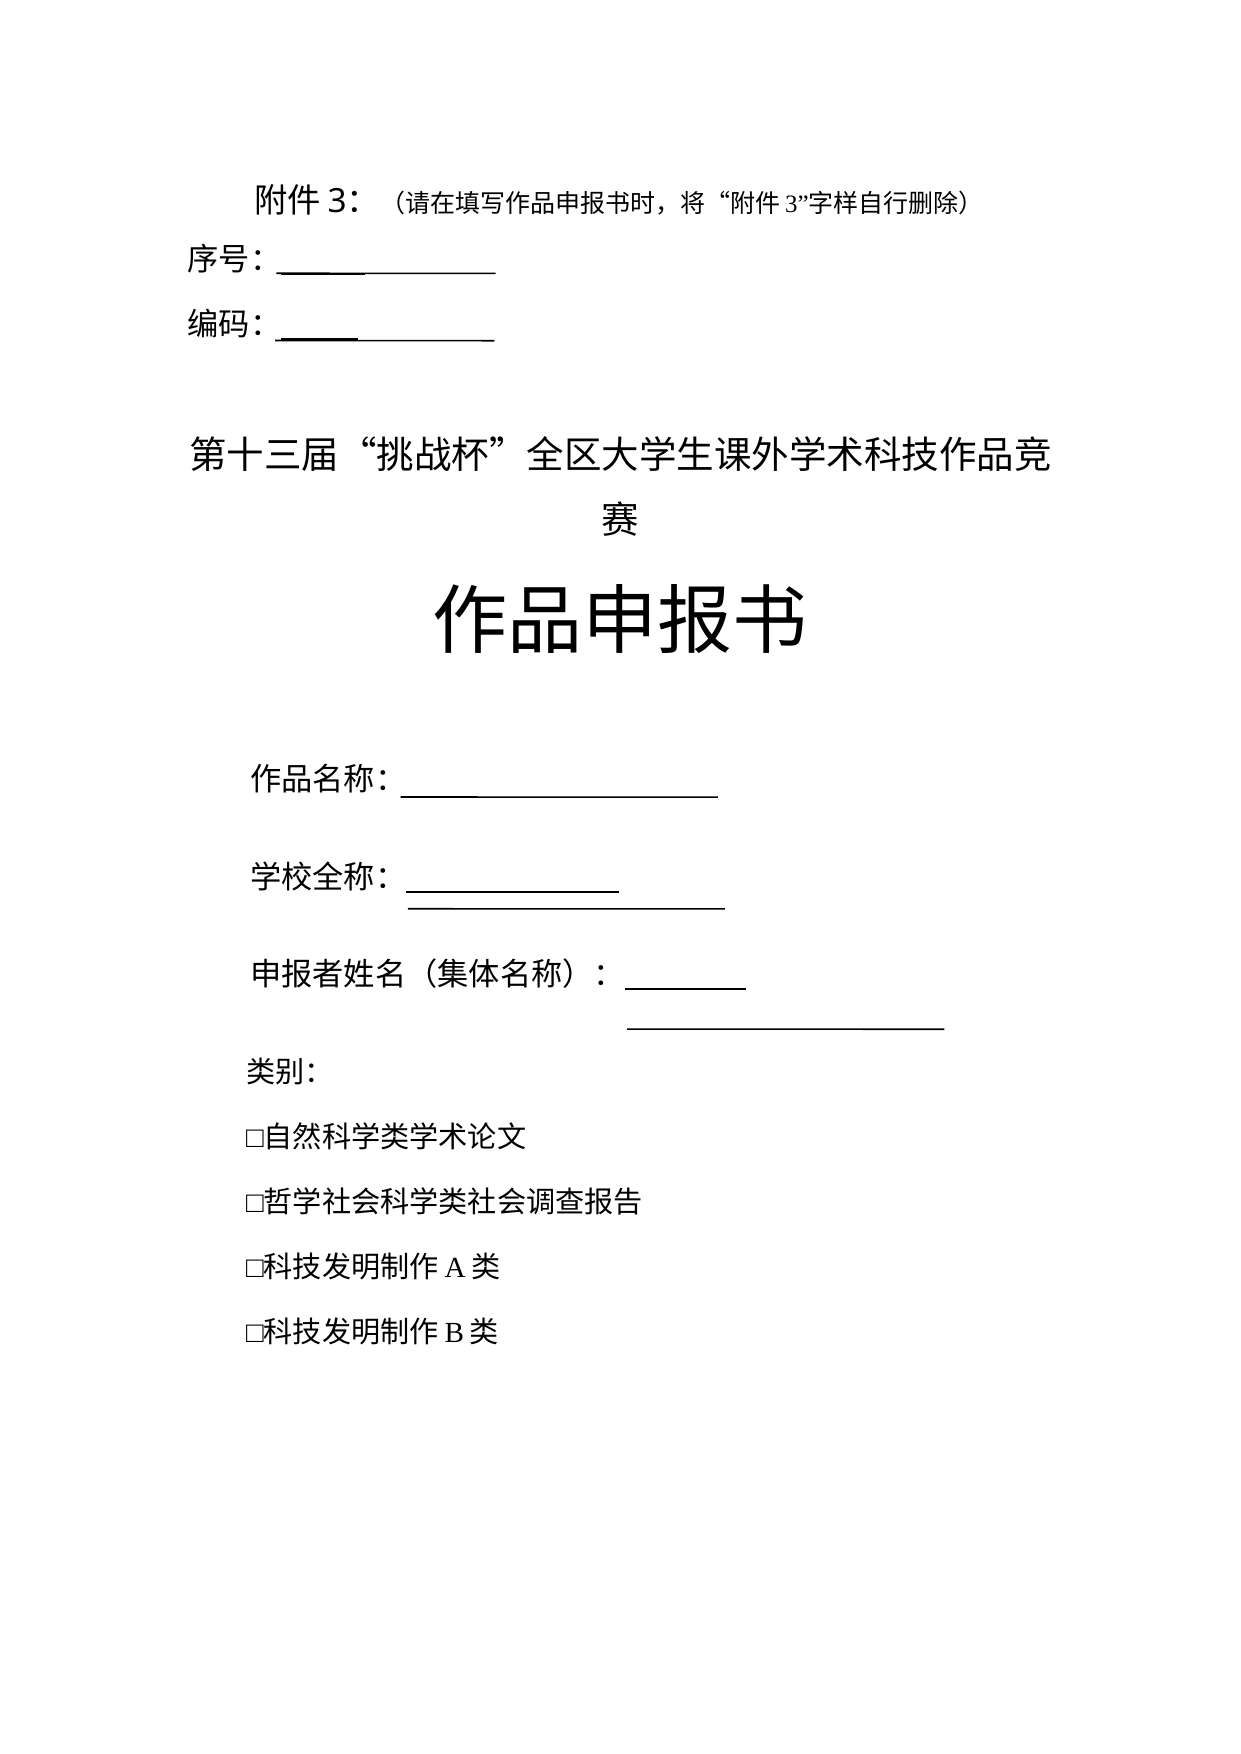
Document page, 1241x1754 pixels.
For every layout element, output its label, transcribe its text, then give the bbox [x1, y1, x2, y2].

text □科技发明制作A类 [187, 1232, 1053, 1297]
text 编码： [187, 289, 1053, 354]
text 作品名称： [187, 744, 1053, 809]
text 作品申报书 [187, 549, 1053, 679]
text 附件3：（请在填写作品申报书时，将“附件3”字样自行删除） [187, 162, 1053, 224]
text 学校全称： [187, 842, 1053, 907]
text □哲学社会科学类社会调查报告 [187, 1167, 1053, 1232]
text □科技发明制作B类 [187, 1297, 1053, 1362]
text 类别： [187, 1037, 1053, 1102]
text 第十三届“挑战杯”全区大学生课外学术科技作品竞赛 [187, 419, 1053, 549]
text 申报者姓名（集体名称）： [187, 939, 1053, 1004]
text 序号： [187, 224, 1053, 289]
text □自然科学类学术论文 [187, 1102, 1053, 1167]
